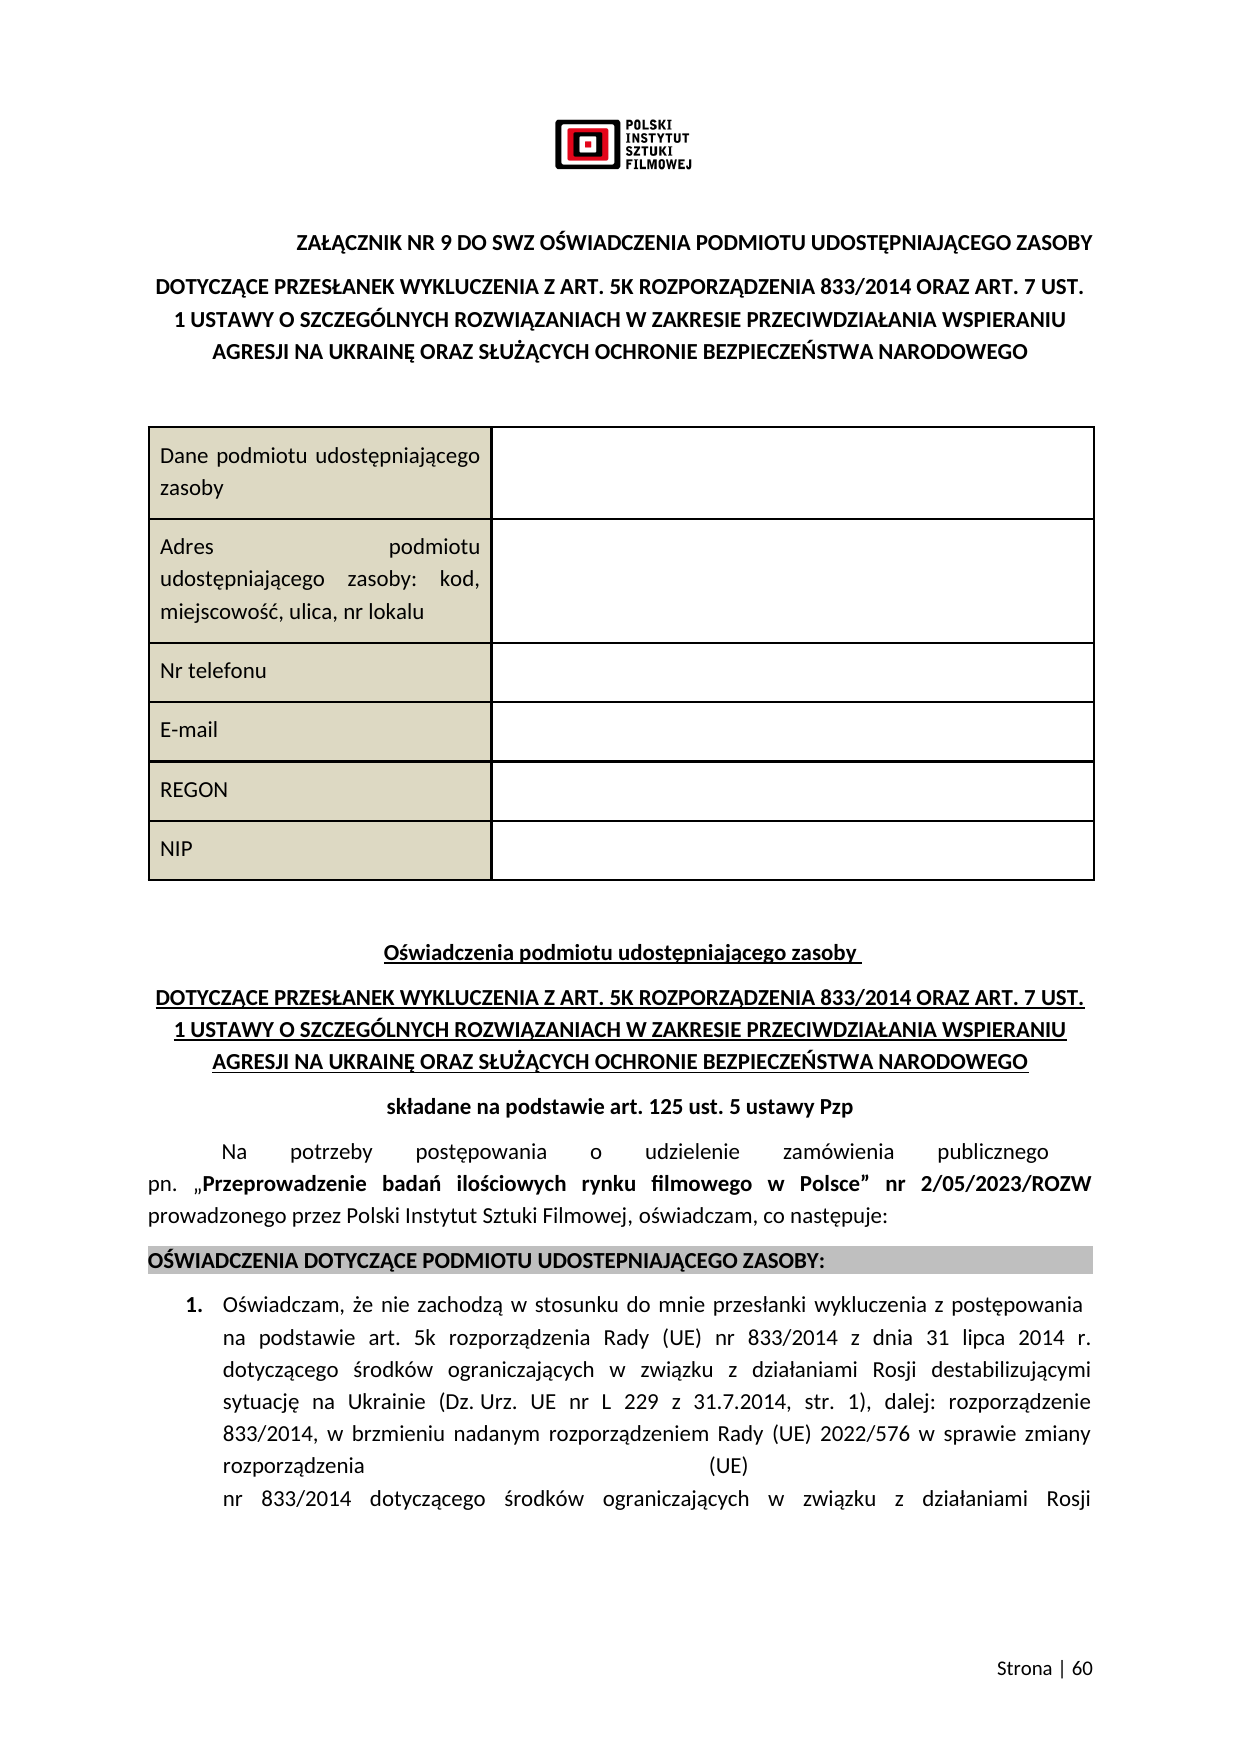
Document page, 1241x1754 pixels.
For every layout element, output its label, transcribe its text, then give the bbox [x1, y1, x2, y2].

table_cell [493, 520, 1093, 642]
text DOTYCZĄCE PRZESŁANEK WYKLUCZENIA Z ART. 5K ROZPORZĄDZENIA 833/2014 ORAZ ART. 7 UST. 1 USTAWY o szczególnych rozwiązaniach w zakresie przeciwdziałania wspieraniu agresji na Ukrainę oraz służących ochronie bezpieczeństwa narodowego [148, 983, 1093, 1075]
text Oświadczenia podmiotu udostępniającego zasoby [148, 938, 1093, 966]
text Na potrzeby postępowania o udzielenie zamówienia publicznego pn. „Przeprowadzenie badań ilościowych rynku filmowego w Polsce” nr 2/05/2023/ROZW prowadzonego przez Polski Instytut Sztuki Filmowej, oświadczam, co następuje: [148, 1137, 1093, 1229]
text OŚWIADCZENIA DOTYCZĄCE PODMIOTU UDOSTEPNIAJĄCEGO ZASOBY: [148, 1246, 1093, 1274]
table_cell [493, 763, 1093, 820]
table_header Dane podmiotu udostępniającego zasoby [150, 428, 490, 518]
table_cell [493, 644, 1093, 701]
table_cell [493, 703, 1093, 760]
table_cell Nr telefonu [150, 644, 490, 701]
table_header [493, 428, 1093, 518]
table_cell NIP [150, 822, 490, 879]
subtitle Załącznik nr 9 do SWZ oświadczenia podmiotu udostępniającego zasoby [148, 228, 1093, 256]
table_cell REGON [150, 763, 490, 820]
subtitle DOTYCZĄCE PRZESŁANEK WYKLUCZENIA Z ART. 5K ROZPORZĄDZENIA 833/2014 ORAZ ART. 7 UST. 1 USTAWY O SZCZEGÓLNYCH ROZWIĄZANIACH W ZAKRESIE PRZECIWDZIAŁANIA WSPIERANIU AGRESJI NA UKRAINĘ ORAZ SŁUŻĄCYCH OCHRONIE BEZPIECZEŃSTWA NARODOWEGO [148, 272, 1093, 365]
table_cell E-mail [150, 703, 490, 760]
table_cell [493, 822, 1093, 879]
text składane na podstawie art. 125 ust. 5 ustawy Pzp [148, 1092, 1093, 1120]
table_cell Adres podmiotu udostępniającego zasoby: kod, miejscowość, ulica, nr lokalu [150, 520, 490, 642]
picture [513, 73, 727, 216]
